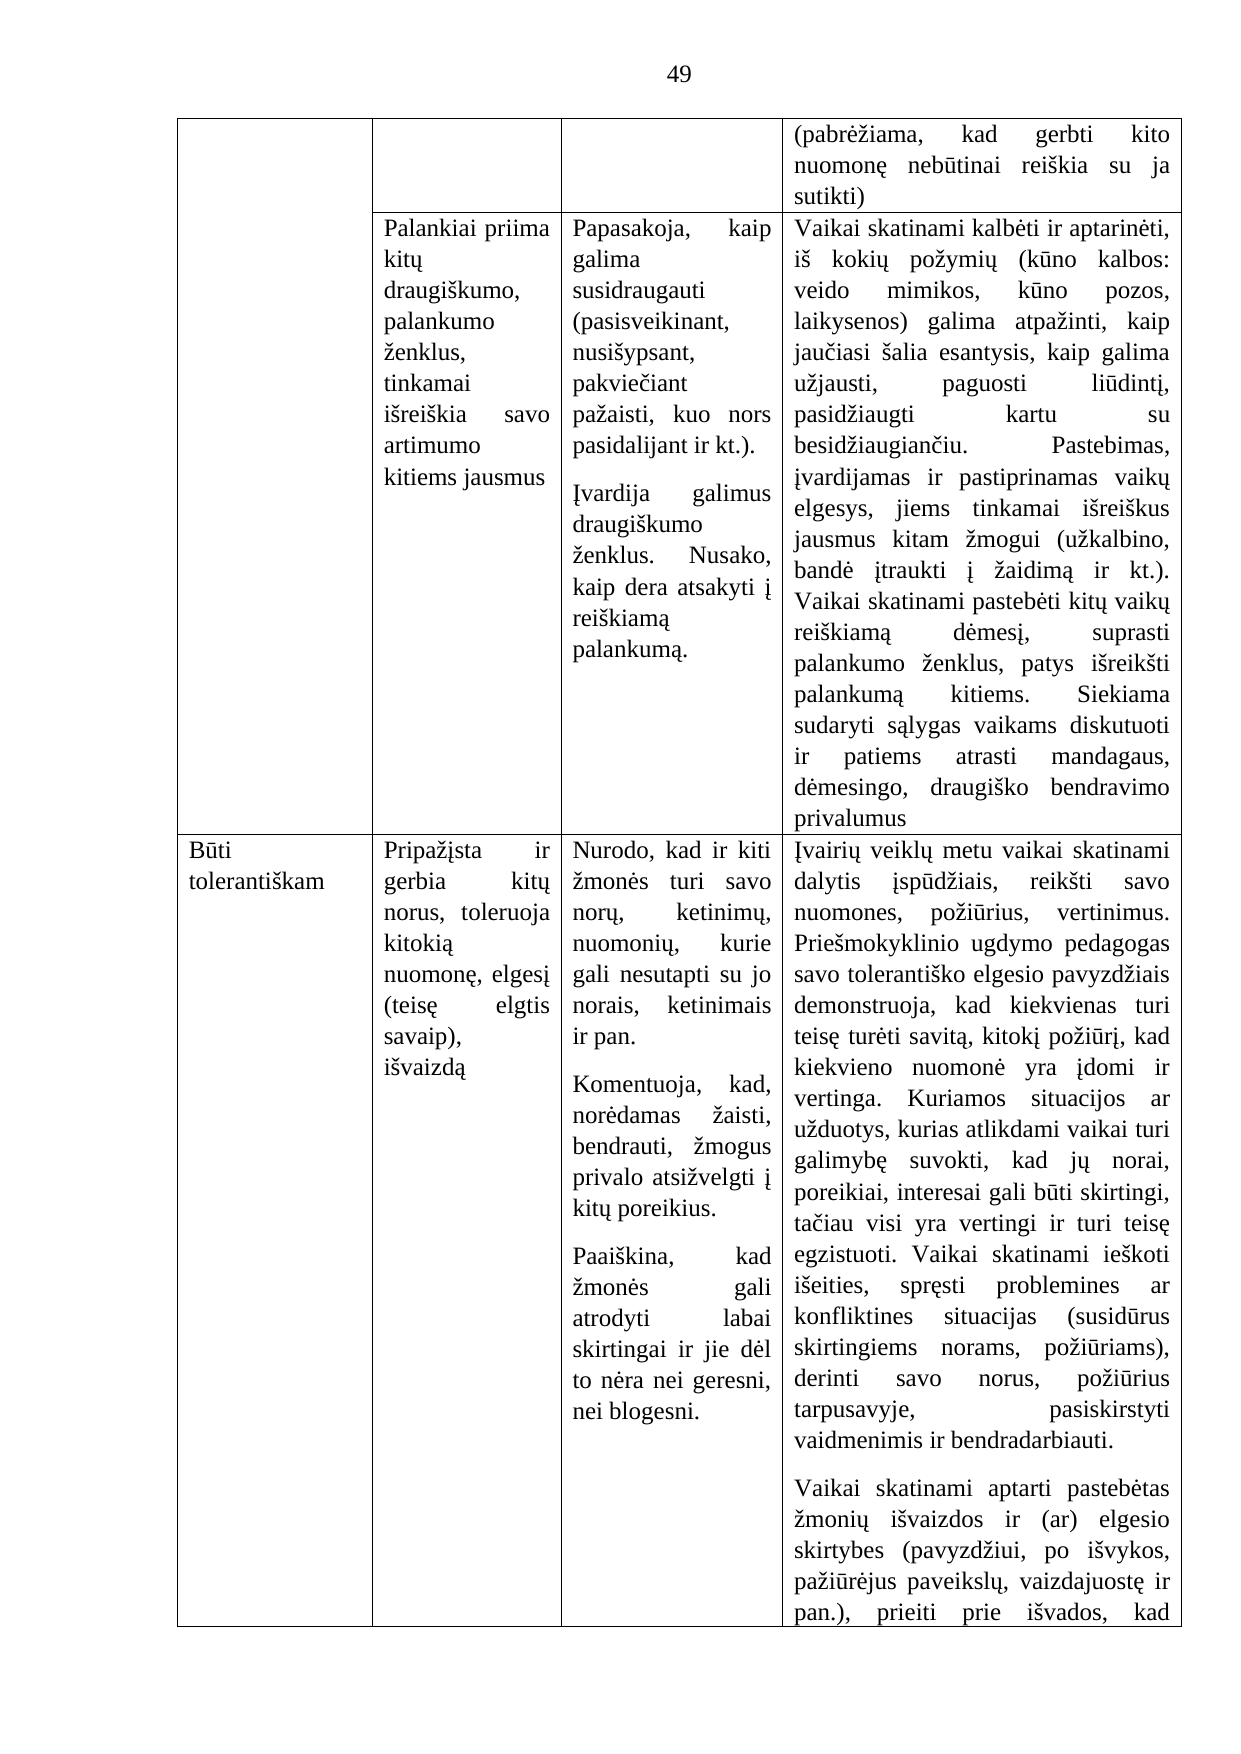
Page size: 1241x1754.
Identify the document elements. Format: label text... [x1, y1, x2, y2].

table_cell Palankiai priima kitų draugiškumo, palankumo ženklus, tinkamai išreiškia savo artimumo kitiems jausmus [373, 213, 561, 834]
table_cell Vaikai skatinami kalbėti ir aptarinėti, iš kokių požymių (kūno kalbos: veido mimikos, kūno pozos, laikysenos) galima atpažinti, kaip jaučiasi šalia esantysis, kaip galima užjausti, paguosti liūdintį, pasidžiaugti kartu su besidžiaugiančiu. Pastebimas, įvardijamas ir pastiprinamas vaikų elgesys, jiems tinkamai išreiškus jausmus kitam žmogui (užkalbino, bandė įtraukti į žaidimą ir kt.). Vaikai skatinami pastebėti kitų vaikų reiškiamą dėmesį, suprasti palankumo ženklus, patys išreikšti palankumą kitiems. Siekiama sudaryti sąlygas vaikams diskutuoti ir patiems atrasti mandagaus, dėmesingo, draugiško bendravimo privalumus [783, 213, 1181, 834]
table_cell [783, 835, 1181, 1626]
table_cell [562, 119, 782, 212]
table_cell Papasakoja, kaip galima susidraugauti (pasisveikinant, nusišypsant, pakviečiant pažaisti, kuo nors pasidalijant ir kt.). Įvardija galimus draugiškumo ženklus. Nusako, kaip dera atsakyti į reiškiamą palankumą. [562, 213, 782, 834]
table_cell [562, 835, 782, 1626]
table_cell Būti tolerantiškam [178, 835, 372, 1626]
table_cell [373, 835, 561, 1626]
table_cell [783, 119, 1181, 212]
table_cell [373, 119, 561, 212]
